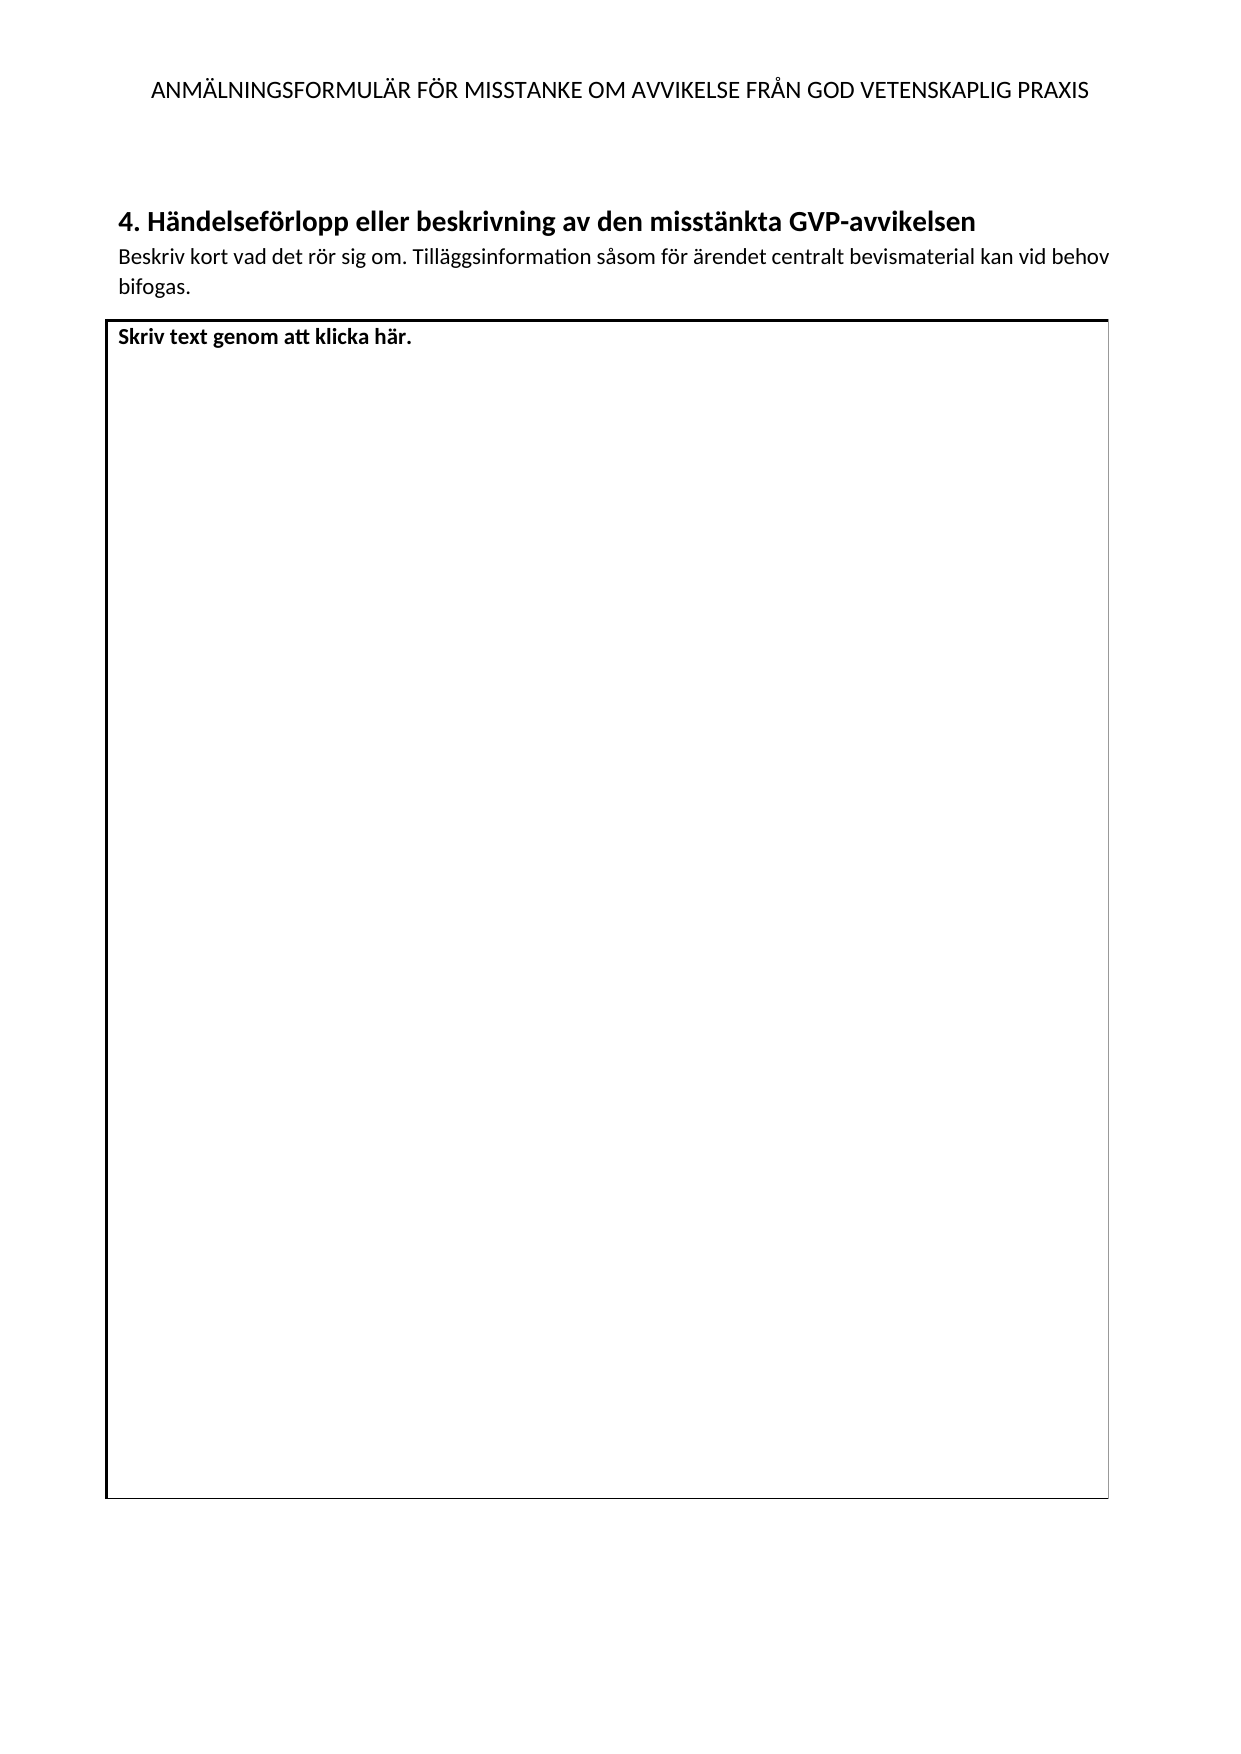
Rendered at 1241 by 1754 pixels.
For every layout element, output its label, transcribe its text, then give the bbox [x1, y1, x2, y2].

text Beskriv kort vad det rör sig om. Tilläggsinformation såsom för ärendet centralt bevismaterial kan vid behov bifogas. [118, 242, 1122, 300]
subtitle 4. Händelseförlopp eller beskrivning av den misstänkta GVP-avvikelsen [118, 203, 1122, 239]
